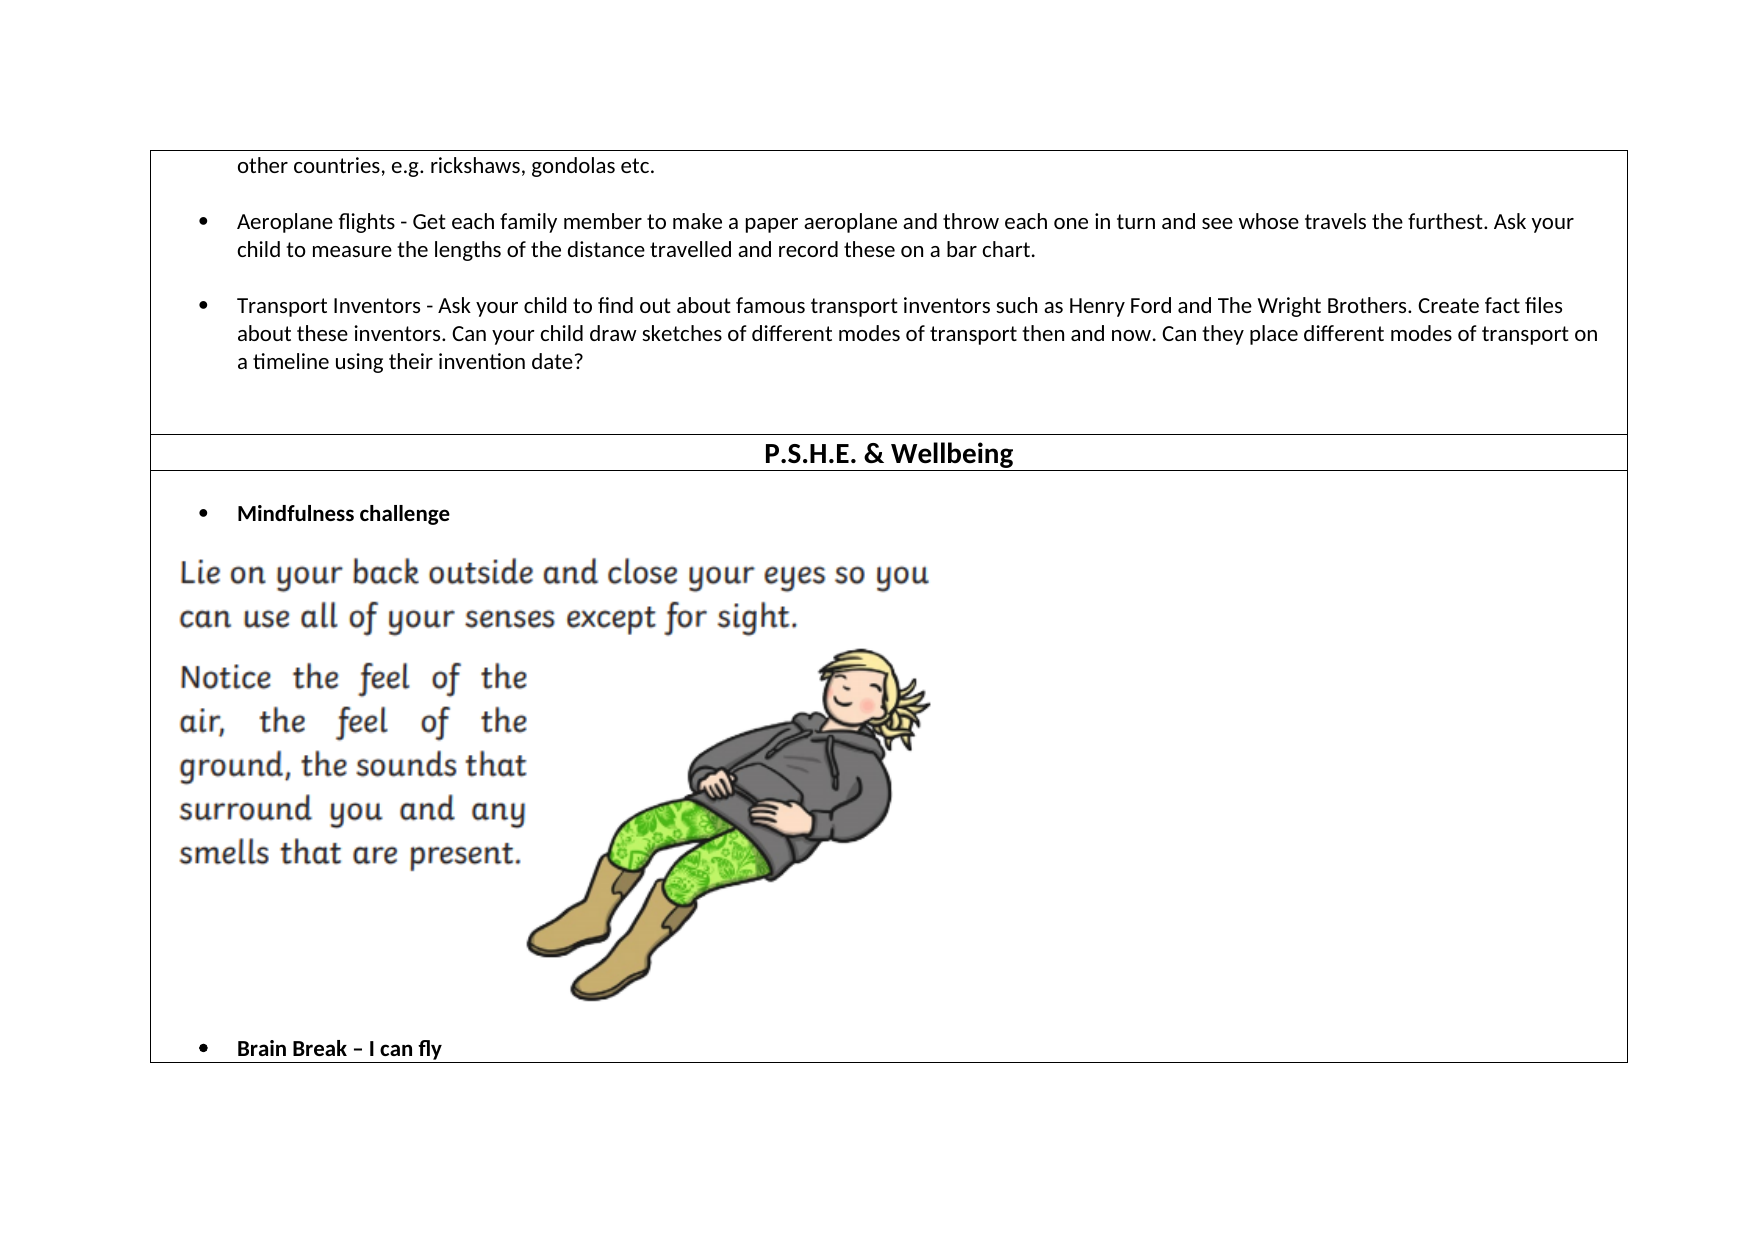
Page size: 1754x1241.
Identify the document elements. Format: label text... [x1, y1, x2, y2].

table_cell P.S.H.E. & Wellbeing [151, 435, 1627, 470]
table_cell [151, 151, 1627, 434]
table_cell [151, 471, 1627, 1062]
picture [161, 527, 940, 1006]
